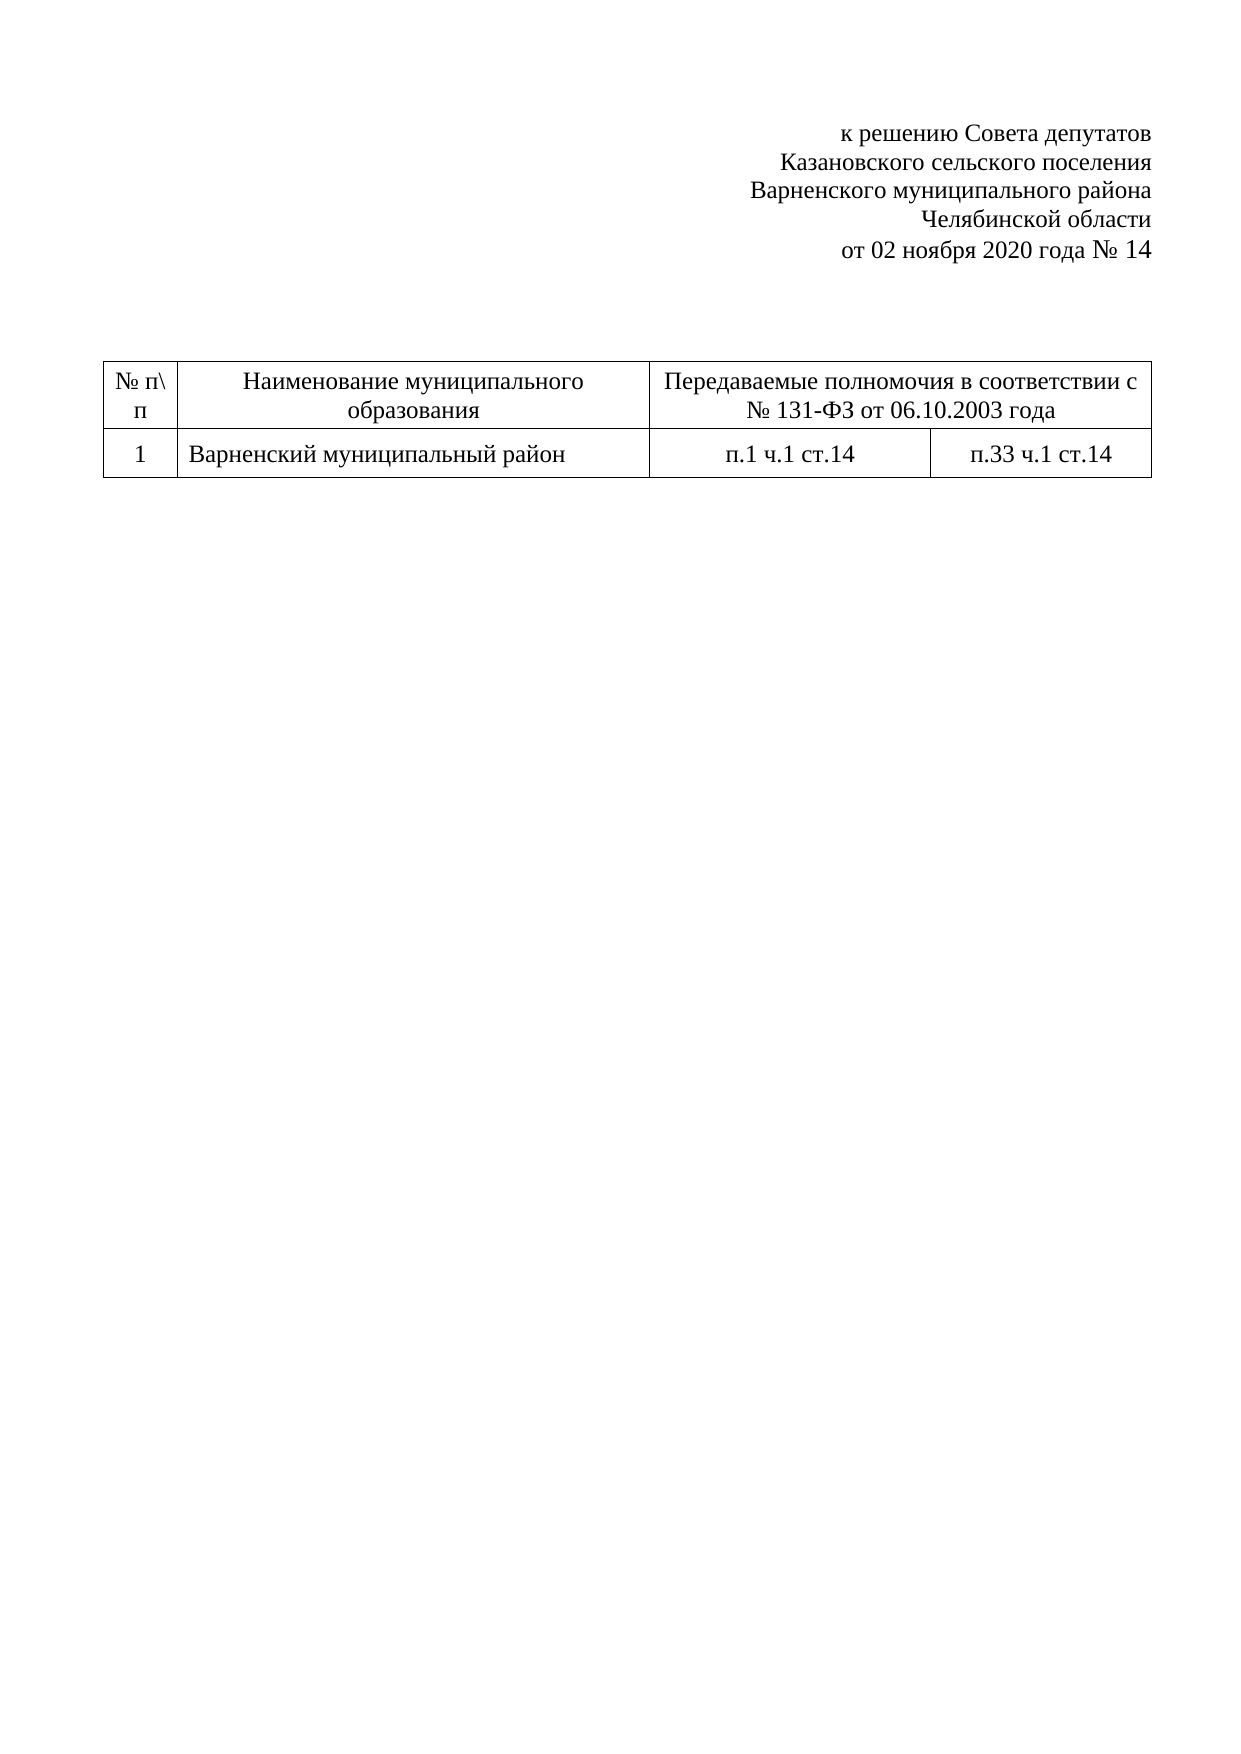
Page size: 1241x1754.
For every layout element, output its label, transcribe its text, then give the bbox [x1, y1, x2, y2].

table_cell п.33 ч.1 ст.14 [931, 429, 1151, 477]
text от 02 ноября 2020 года № 14 [118, 233, 1152, 264]
text Казановского сельского поселения [118, 147, 1152, 176]
text Варненского муниципального района [118, 176, 1152, 204]
table_header Наименование муниципального образования [178, 362, 649, 428]
text к решению Совета депутатов [118, 118, 1152, 147]
table_cell п.1 ч.1 ст.14 [650, 429, 930, 477]
table_header Передаваемые полномочия в соответствии с № 131-ФЗ от 06.10.2003 года [650, 362, 1151, 428]
table_cell Варненский муниципальный район [178, 429, 649, 477]
table_cell 1 [104, 429, 177, 477]
text Челябинской области [118, 204, 1152, 233]
table_header № п\п [104, 362, 177, 428]
